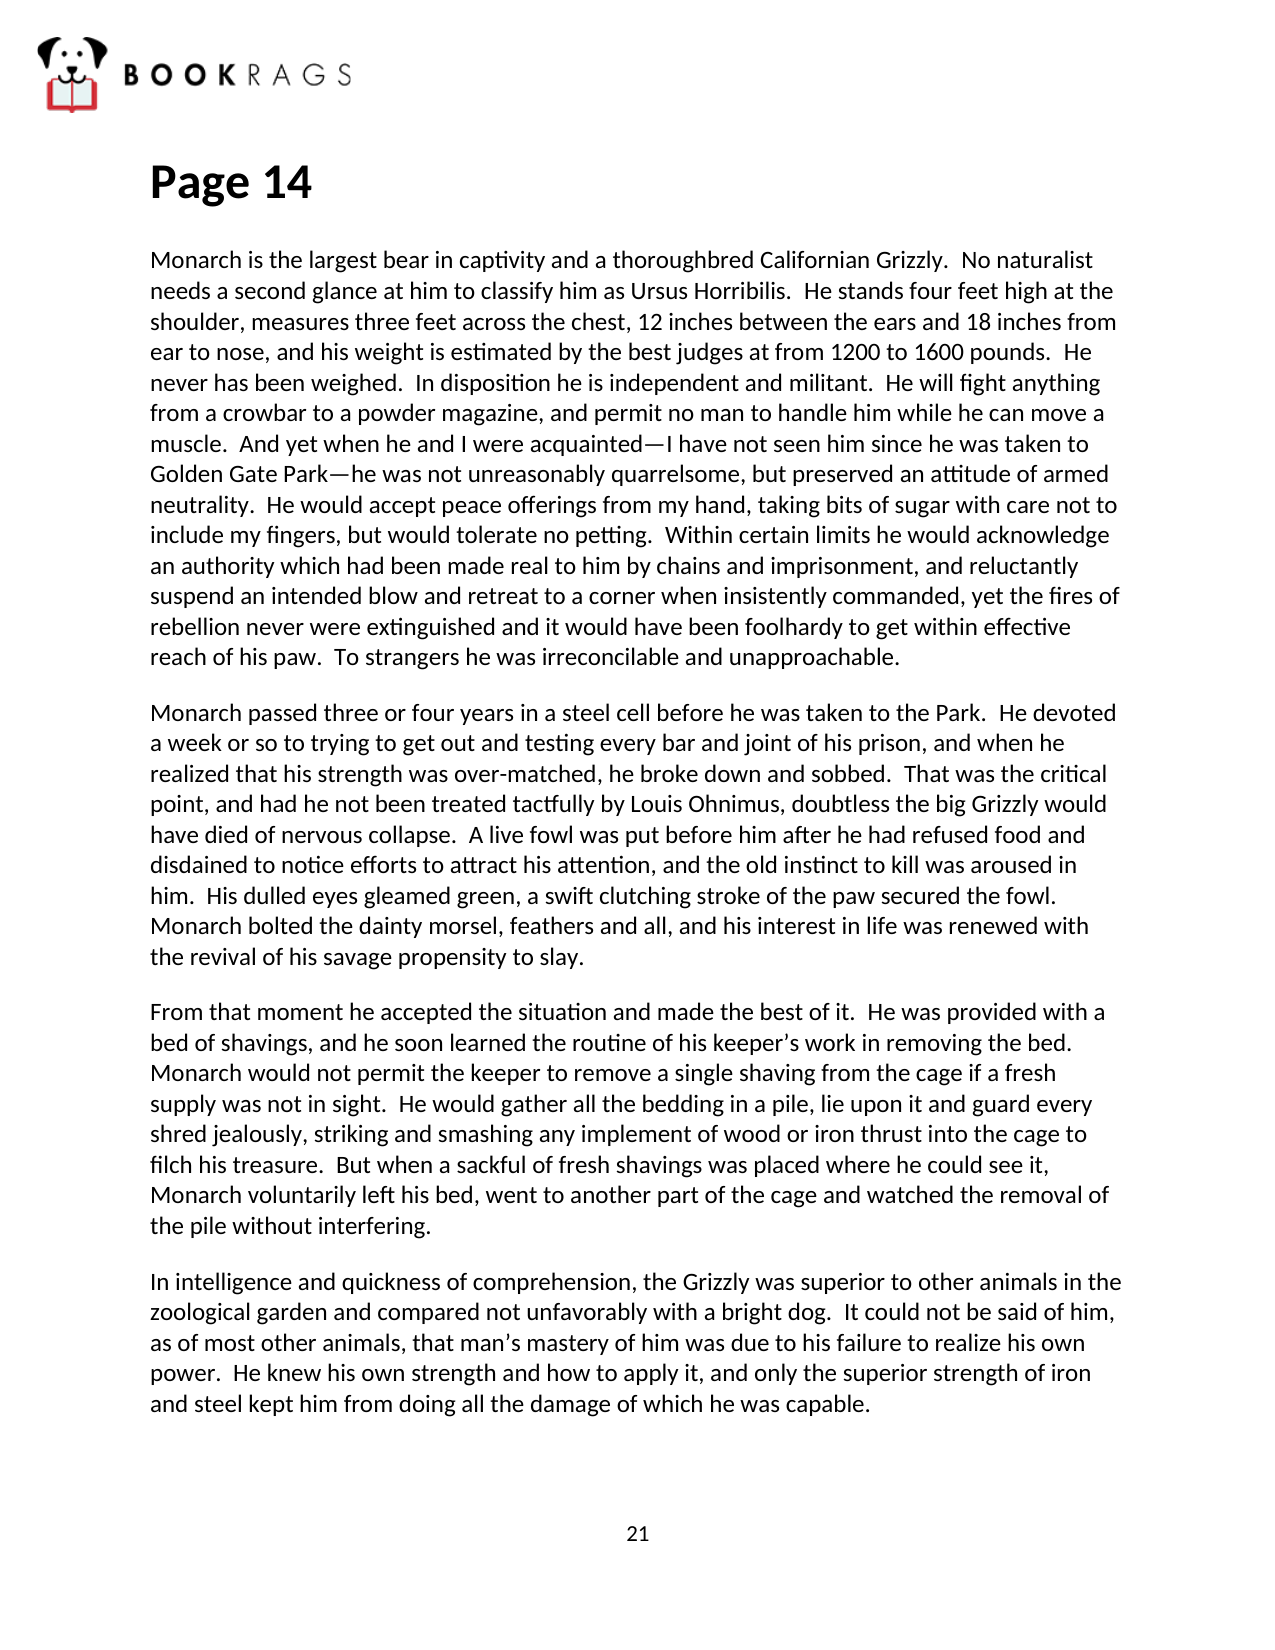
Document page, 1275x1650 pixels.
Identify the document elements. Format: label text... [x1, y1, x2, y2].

text From that moment he accepted the situation and made the best of it. He was provided with a bed of shavings, and he soon learned the routine of his keeper’s work in removing the bed. Monarch would not permit the keeper to remove a single shaving from the cage if a fresh supply was not in sight. He would gather all the bedding in a pile, lie upon it and guard every shred jealously, striking and smashing any implement of wood or iron thrust into the cage to filch his treasure. But when a sackful of fresh shavings was placed where he could see it, Monarch voluntarily left his bed, went to another part of the cage and watched the removal of the pile without interfering. [150, 997, 1125, 1241]
text In intelligence and quickness of comprehension, the Grizzly was superior to other animals in the zoological garden and compared not unfavorably with a bright dog. It could not be said of him, as of most other animals, that man’s mastery of him was due to his failure to realize his own power. He knew his own strength and how to apply it, and only the superior strength of iron and steel kept him from doing all the damage of which he was capable. [150, 1266, 1125, 1418]
text Monarch passed three or four years in a steel cell before he was taken to the Park. He devoted a week or so to trying to get out and testing every bar and joint of his prison, and when he realized that his strength was over-matched, he broke down and sobbed. That was the critical point, and had he not been treated tactfully by Louis Ohnimus, doubtless the big Grizzly would have died of nervous collapse. A live fowl was put before him after he had refused food and disdained to notice efforts to attract his attention, and the old instinct to kill was aroused in him. His dulled eyes gleamed green, a swift clutching stroke of the paw secured the fowl. Monarch bolted the dainty morsel, feathers and all, and his interest in life was renewed with the revival of his savage propensity to slay. [150, 697, 1125, 972]
picture [37, 37, 351, 113]
text Monarch is the largest bear in captivity and a thoroughbred Californian Grizzly. No naturalist needs a second glance at him to classify him as Ursus Horribilis. He stands four feet high at the shoulder, measures three feet across the chest, 12 inches between the ears and 18 inches from ear to nose, and his weight is estimated by the best judges at from 1200 to 1600 pounds. He never has been weighed. In disposition he is independent and militant. He will fight anything from a crowbar to a powder magazine, and permit no man to handle him while he can move a muscle. And yet when he and I were acquainted—­I have not seen him since he was taken to Golden Gate Park—­he was not unreasonably quarrelsome, but preserved an attitude of armed neutrality. He would accept peace offerings from my hand, taking bits of sugar with care not to include my fingers, but would tolerate no petting. Within certain limits he would acknowledge an authority which had been made real to him by chains and imprisonment, and reluctantly suspend an intended blow and retreat to a corner when insistently commanded, yet the fires of rebellion never were extinguished and it would have been foolhardy to get within effective reach of his paw. To strangers he was irreconcilable and unapproachable. [150, 244, 1125, 672]
text Page 14 [150, 150, 1125, 211]
